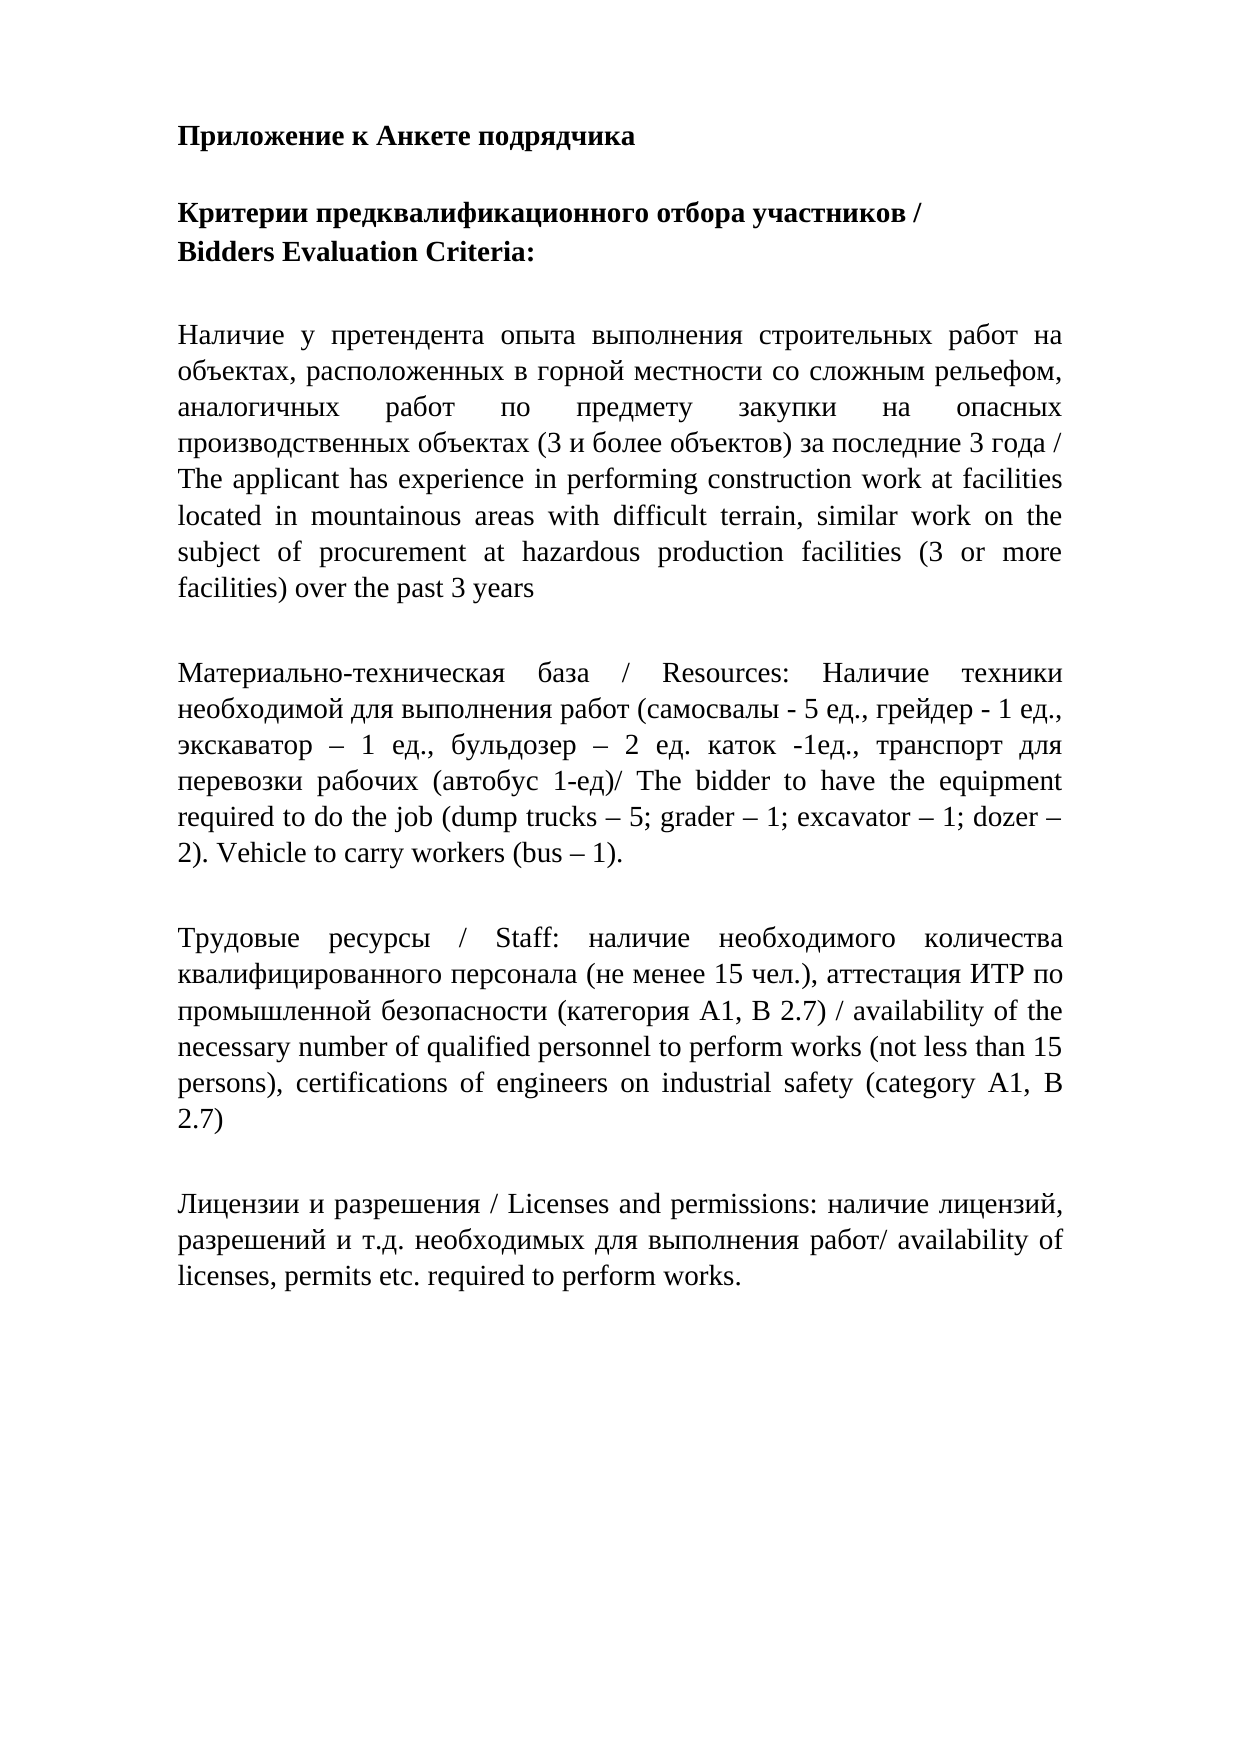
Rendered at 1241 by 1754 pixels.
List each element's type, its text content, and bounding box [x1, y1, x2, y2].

text Приложение к Анкете подрядчика [177, 118, 1063, 152]
text Наличие у претендента опыта выполнения строительных работ на объектах, расположенных в горной местности со сложным рельефом, аналогичных работ по предмету закупки на опасных производственных объектах (3 и более объектов) за последние 3 года / The applicant has experience in performing construction work at facilities located in mountainous areas with difficult terrain, similar work on the subject of procurement at hazardous production facilities (3 or more facilities) over the past 3 years [177, 317, 1063, 604]
text Лицензии и разрешения / Licenses and permissions: наличие лицензий, разрешений и т.д. необходимых для выполнения работ/ availability of licenses, permits etc. required to perform works. [177, 1186, 1063, 1292]
text Трудовые ресурсы / Staff: наличие необходимого количества квалифицированного персонала (не менее 15 чел.), аттестация ИТР по промышленной безопасности (категория А1, В 2.7) / availability of the necessary number of qualified personnel to perform works (not less than 15 persons), certifications of engineers on industrial safety (category A1, В 2.7) [177, 920, 1063, 1135]
text Материально-техническая база / Resources: Наличие техники необходимой для выполнения работ (самосвалы - 5 ед., грейдер - 1 ед., экскаватор – 1 ед., бульдозер – 2 ед. каток -1ед., транспорт для перевозки рабочих (автобус 1-ед)/ The bidder to have the equipment required to do the job (dump trucks – 5; grader – 1; excavator – 1; dozer – 2). Vehicle to carry workers (bus – 1). [177, 655, 1063, 869]
text Bidders Evaluation Criteria: [177, 234, 1063, 267]
text Критерии предквалификационного отбора участников / [177, 195, 1063, 229]
